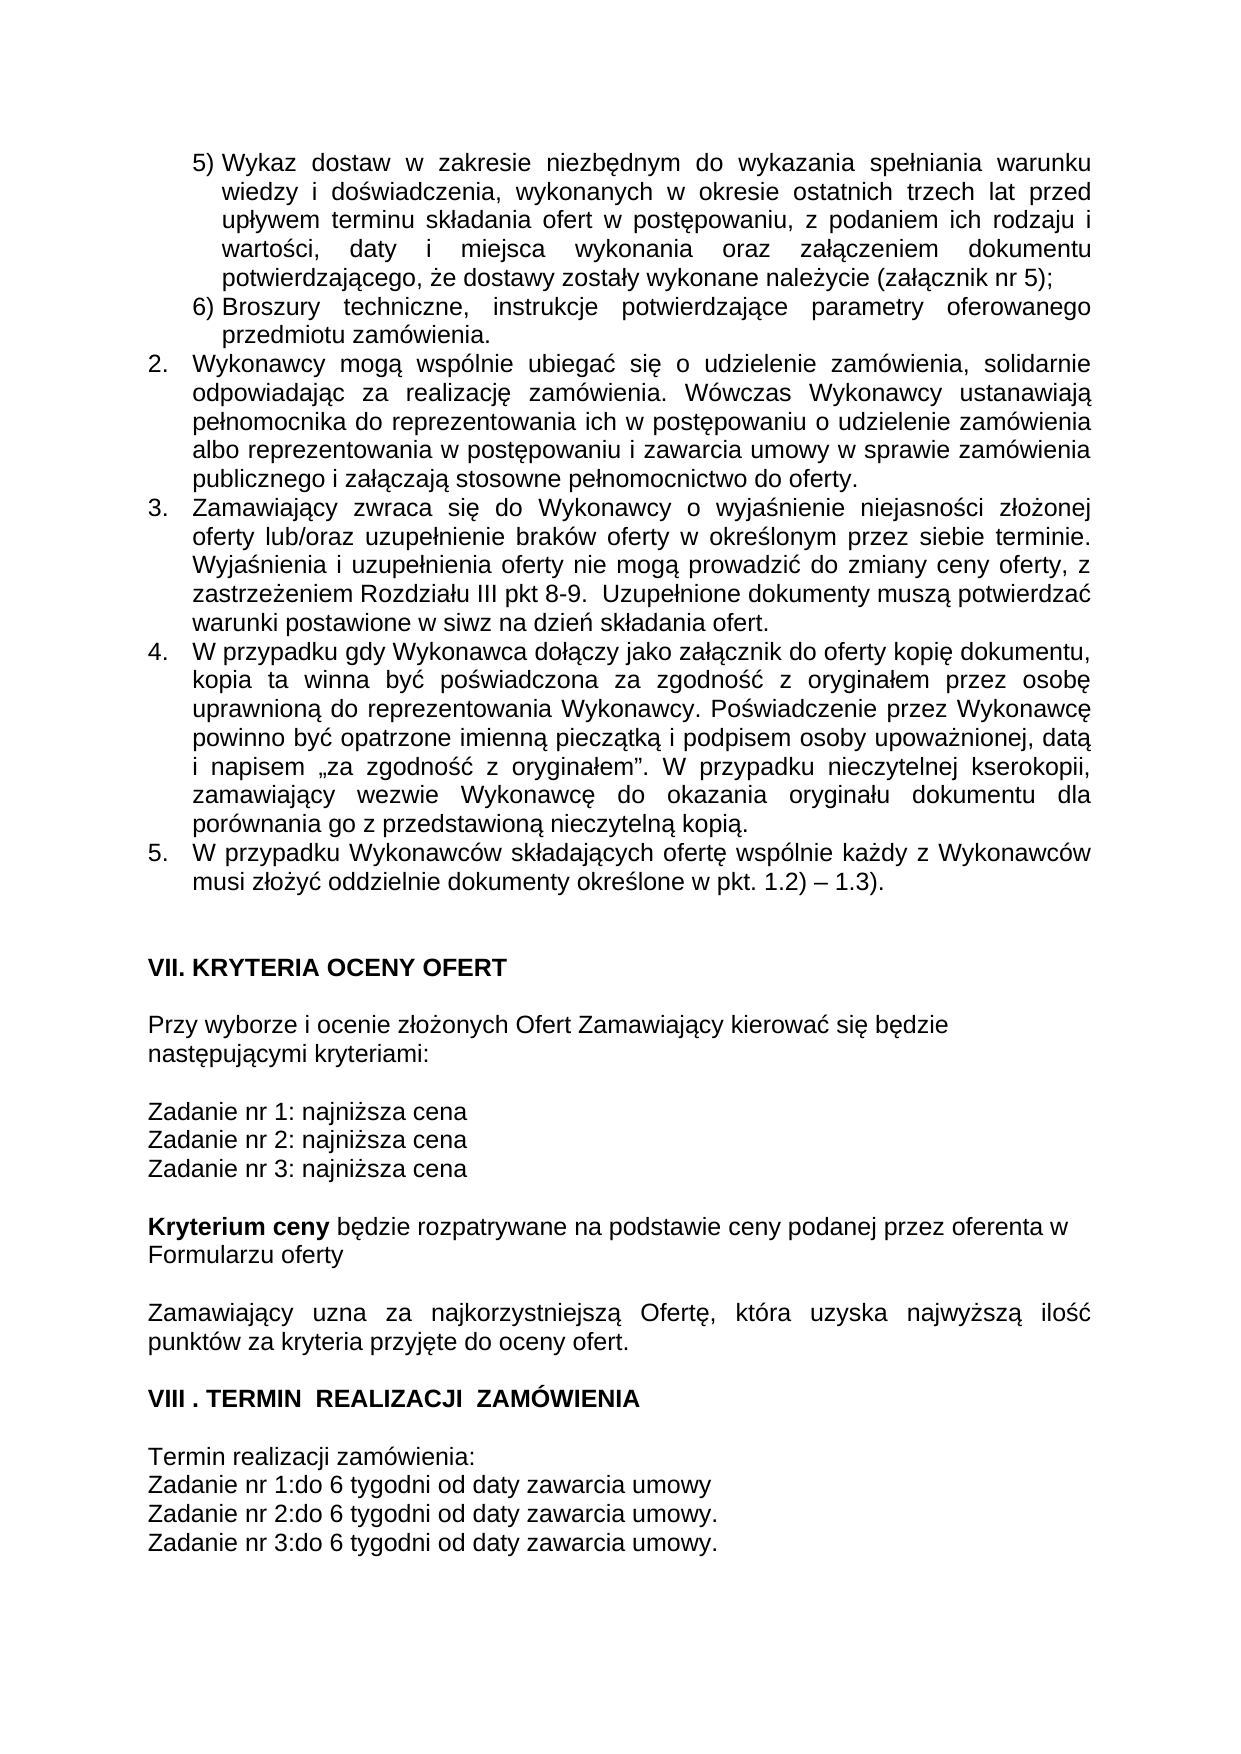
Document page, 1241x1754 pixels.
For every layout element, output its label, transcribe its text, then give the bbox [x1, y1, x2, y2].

text Kryterium ceny będzie rozpatrywane na podstawie ceny podanej przez oferenta w Formularzu oferty [148, 1211, 1092, 1269]
text Zadanie nr 3:do 6 tygodni od daty zawarcia umowy. [148, 1528, 1092, 1556]
text Przy wyborze i ocenie złożonych Ofert Zamawiający kierować się będzie następującymi kryteriami: [148, 1010, 1092, 1068]
list W przypadku Wykonawców składających ofertę wspólnie każdy z Wykonawców musi złożyć oddzielnie dokumenty określone w pkt. 1.2) – 1.3). [148, 838, 1092, 895]
text Zadanie nr 2: najniższa cena [148, 1125, 1092, 1154]
list Zamawiający zwraca się do Wykonawcy o wyjaśnienie niejasności złożonej oferty lub/oraz uzupełnienie braków oferty w określonym przez siebie terminie. Wyjaśnienia i uzupełnienia oferty nie mogą prowadzić do zmiany ceny oferty, z zastrzeżeniem Rozdziału III pkt 8-9. Uzupełnione dokumenty muszą potwierdzać warunki postawione w siwz na dzień składania ofert. [148, 493, 1092, 636]
list Wykonawcy mogą wspólnie ubiegać się o udzielenie zamówienia, solidarnie odpowiadając za realizację zamówienia. Wówczas Wykonawcy ustanawiają pełnomocnika do reprezentowania ich w postępowaniu o udzielenie zamówienia albo reprezentowania w postępowaniu i zawarcia umowy w sprawie zamówienia publicznego i załączają stosowne pełnomocnictwo do oferty. [148, 349, 1092, 493]
list Wykaz dostaw w zakresie niezbędnym do wykazania spełniania warunku wiedzy i doświadczenia, wykonanych w okresie ostatnich trzech lat przed upływem terminu składania ofert w postępowaniu, z podaniem ich rodzaju i wartości, daty i miejsca wykonania oraz załączeniem dokumentu potwierdzającego, że dostawy zostały wykonane należycie (załącznik nr 5); [192, 148, 1092, 291]
text Zadanie nr 2:do 6 tygodni od daty zawarcia umowy. [148, 1499, 1092, 1528]
list Broszury techniczne, instrukcje potwierdzające parametry oferowanego przedmiotu zamówienia. [192, 291, 1092, 349]
list W przypadku gdy Wykonawca dołączy jako załącznik do oferty kopię dokumentu, kopia ta winna być poświadczona za zgodność z oryginałem przez osobę uprawnioną do reprezentowania Wykonawcy. Poświadczenie przez Wykonawcę powinno być opatrzone imienną pieczątką i podpisem osoby upoważnionej, datą i napisem „za zgodność z oryginałem”. W przypadku nieczytelnej kserokopii, zamawiający wezwie Wykonawcę do okazania oryginału dokumentu dla porównania go z przedstawioną nieczytelną kopią. [148, 636, 1092, 838]
text Zadanie nr 1:do 6 tygodni od daty zawarcia umowy [148, 1470, 1092, 1499]
text Zamawiający uzna za najkorzystniejszą Ofertę, która uzyska najwyższą ilość punktów za kryteria przyjęte do oceny ofert. [148, 1298, 1092, 1355]
text Termin realizacji zamówienia: [148, 1441, 1092, 1470]
text Zadanie nr 3: najniższa cena [148, 1154, 1092, 1183]
subtitle VIII . TERMIN REALIZACJI ZAMÓWIENIA [148, 1384, 1092, 1413]
text Zadanie nr 1: najniższa cena [148, 1096, 1092, 1125]
subtitle VII. KRYTERIA OCENY OFERT [148, 953, 1092, 981]
